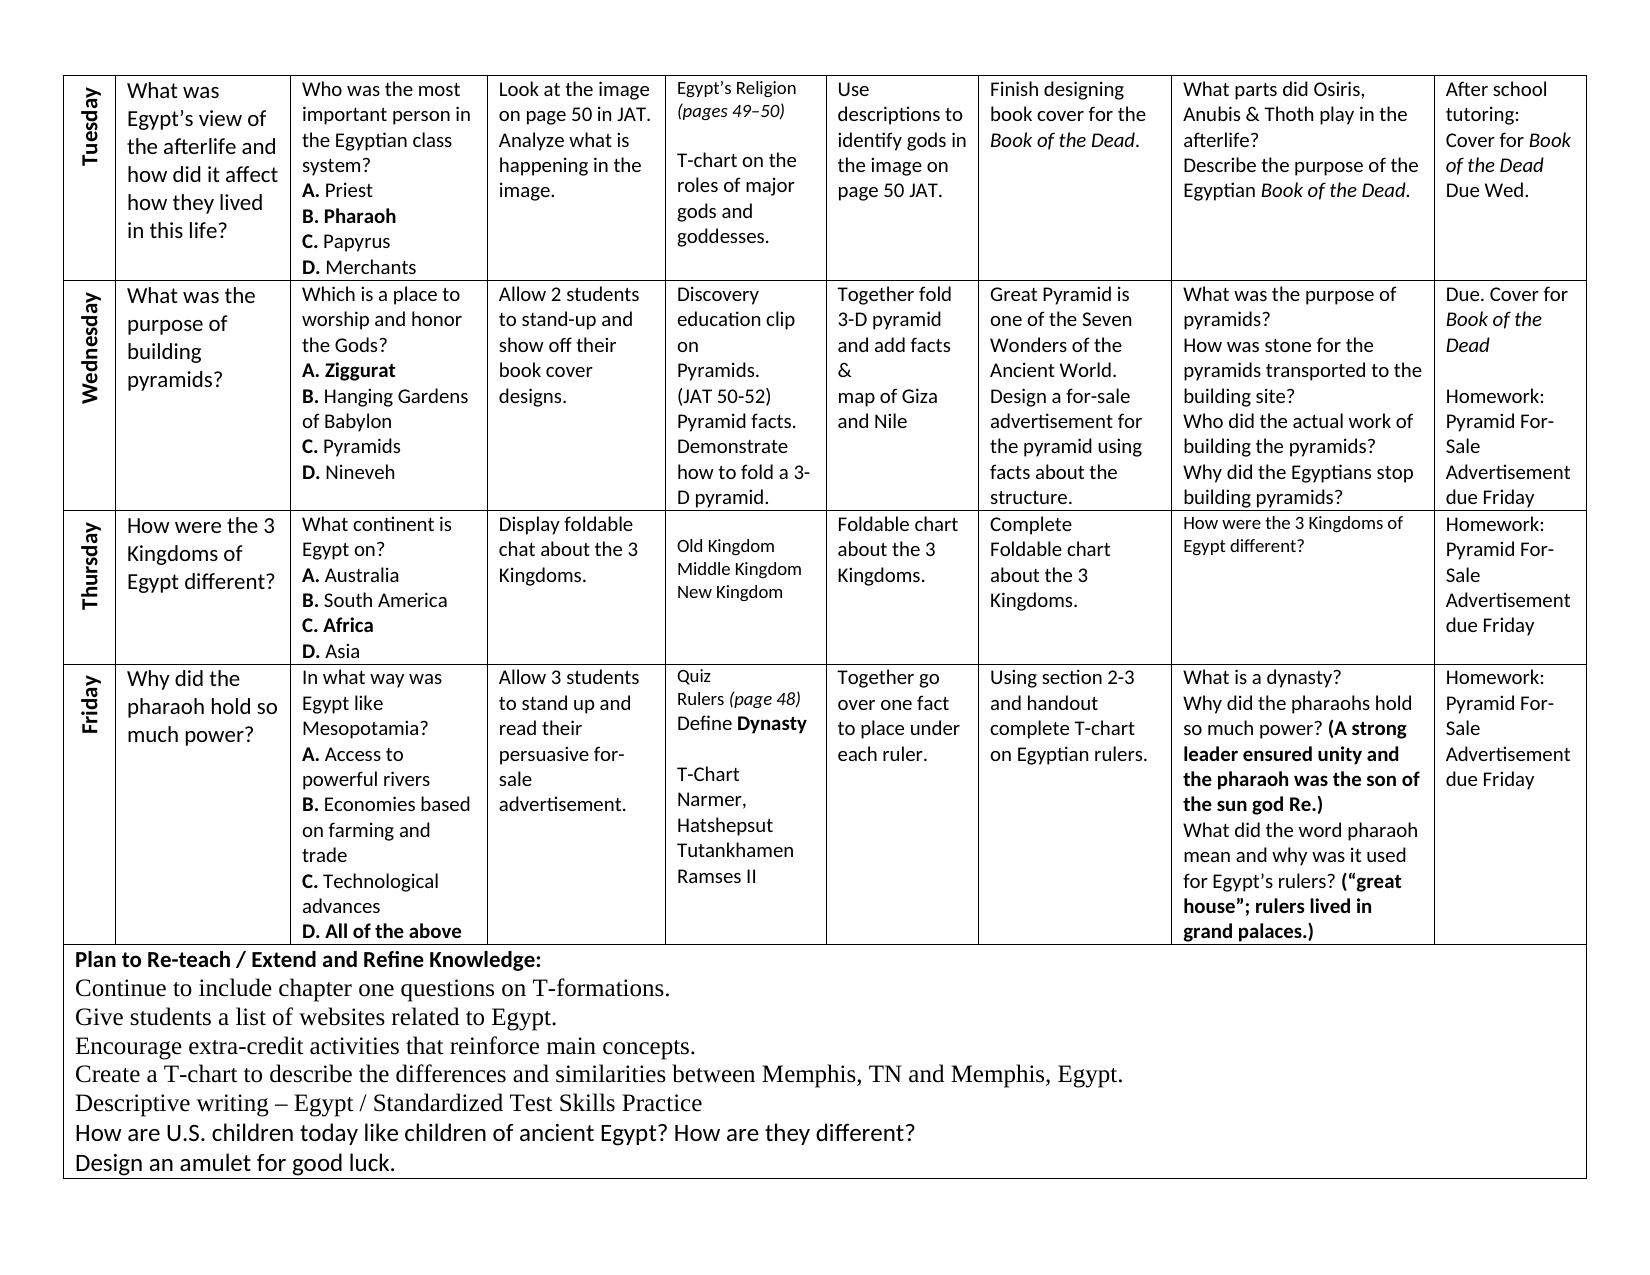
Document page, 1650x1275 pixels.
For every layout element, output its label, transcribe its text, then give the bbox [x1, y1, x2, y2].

table_cell What continent is Egypt on? A. Australia B. South America C. Africa D. Asia [291, 511, 487, 663]
table_cell Complete Foldable chart about the 3 Kingdoms. [979, 511, 1171, 663]
table_cell Display foldable chat about the 3 Kingdoms. [488, 511, 665, 663]
table_cell What was the purpose of pyramids? How was stone for the pyramids transported to the building site? Who did the actual work of building the pyramids? Why did the Egyptians stop building pyramids? [1172, 281, 1434, 510]
table_cell What was the purpose of building pyramids? [116, 281, 290, 510]
table_cell Old Kingdom Middle Kingdom New Kingdom [666, 511, 826, 663]
table_cell Homework: Pyramid For-Sale Advertisement due Friday [1435, 511, 1586, 663]
table_cell Wednesday [64, 281, 115, 510]
table_cell What is a dynasty? Why did the pharaohs hold so much power? (A strong leader ensured unity and the pharaoh was the son of the sun god Re.) What did the word pharaoh mean and why was it used for Egypt’s rulers? (“great house”; rulers lived in grand palaces.) [1172, 665, 1434, 944]
table_cell Discovery education clip on Pyramids. (JAT 50-52) Pyramid facts. Demonstrate how to fold a 3-D pyramid. [666, 281, 826, 510]
table_cell Friday [64, 665, 115, 944]
table_cell Which is a place to worship and honor the Gods? A. Ziggurat B. Hanging Gardens of Babylon C. Pyramids D. Nineveh [291, 281, 487, 510]
table_cell Quiz Rulers (page 48) Define Dynasty T-Chart Narmer, Hatshepsut Tutankhamen Ramses II [666, 665, 826, 944]
table_cell Thursday [64, 511, 115, 663]
table_cell Finish designing book cover for the Book of the Dead. [979, 76, 1171, 280]
table_cell Allow 3 students to stand up and read their persuasive for-sale advertisement. [488, 665, 665, 944]
table_cell Together go over one fact to place under each ruler. [827, 665, 978, 944]
table_cell In what way was Egypt like Mesopotamia? A. Access to powerful rivers B. Economies based on farming and trade C. Technological advances D. All of the above [291, 665, 487, 944]
table_cell Great Pyramid is one of the Seven Wonders of the Ancient World. Design a for-sale advertisement for the pyramid using facts about the structure. [979, 281, 1171, 510]
table_cell Together fold 3-D pyramid and add facts & map of Giza and Nile [827, 281, 978, 510]
table_cell Why did the pharaoh hold so much power? [116, 665, 290, 944]
table_cell Who was the most important person in the Egyptian class system? A. Priest B. Pharaoh C. Papyrus D. Merchants [291, 76, 487, 280]
table_cell After school tutoring: Cover for Book of the Dead Due Wed. [1435, 76, 1586, 280]
table_cell Homework: Pyramid For-Sale Advertisement due Friday [1435, 665, 1586, 944]
table_cell Due. Cover for Book of the Dead Homework: Pyramid For-Sale Advertisement due Friday [1435, 281, 1586, 510]
table_cell How were the 3 Kingdoms of Egypt different? [1172, 511, 1434, 663]
table_cell Egypt’s Religion (pages 49–50) T-chart on the roles of major gods and goddesses. [666, 76, 826, 280]
table_cell How were the 3 Kingdoms of Egypt different? [116, 511, 290, 663]
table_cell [116, 76, 290, 280]
table_cell Using section 2-3 and handout complete T-chart on Egyptian rulers. [979, 665, 1171, 944]
table_cell Tuesday [64, 76, 115, 280]
table_cell Look at the image on page 50 in JAT. Analyze what is happening in the image. [488, 76, 665, 280]
table_cell What parts did Osiris, Anubis & Thoth play in the afterlife? Describe the purpose of the Egyptian Book of the Dead. [1172, 76, 1434, 280]
table_cell Use descriptions to identify gods in the image on page 50 JAT. [827, 76, 978, 280]
table_cell Foldable chart about the 3 Kingdoms. [827, 511, 978, 663]
table_cell Allow 2 students to stand-up and show off their book cover designs. [488, 281, 665, 510]
table_cell Plan to Re-teach / Extend and Refine Knowledge: Continue to include chapter one questions on T-formations. Give students a list of websites related to Egypt. Encourage extra-credit activities that reinforce main concepts. Create a T-chart to describe the differences and similarities between Memphis, TN and Memphis, Egypt. Descriptive writing – Egypt / Standardized Test Skills Practice How are U.S. children today like children of ancient Egypt? How are they different? Design an amulet for good luck. [64, 945, 1586, 1178]
